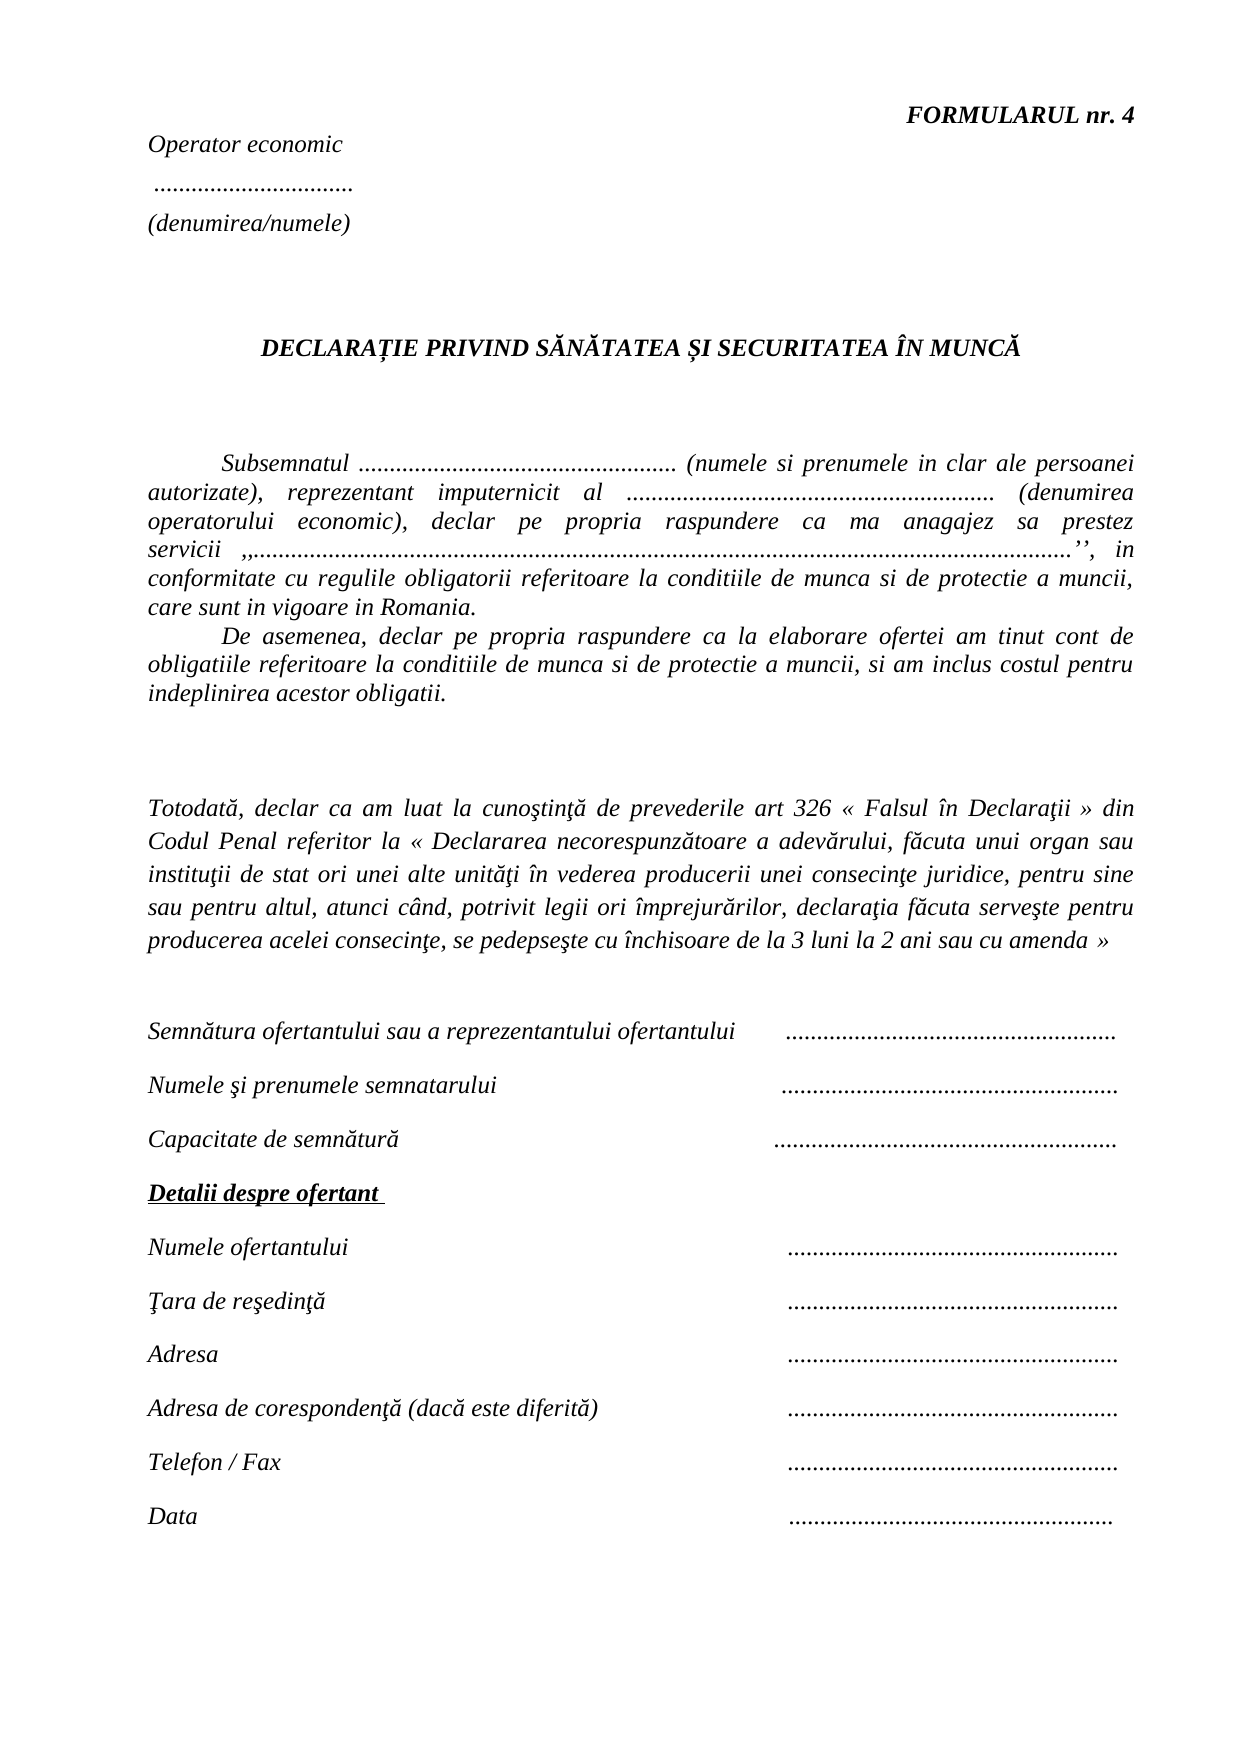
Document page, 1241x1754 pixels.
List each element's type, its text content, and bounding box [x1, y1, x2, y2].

text Operator economic [148, 129, 1137, 158]
text (denumirea/numele) [148, 208, 1137, 237]
text declaraȚie privind SĂNĂTATEA ȘI SECURITATEA ÎN muncĂ [148, 333, 1137, 362]
text ................................ [148, 168, 1137, 197]
text Semnătura ofertantului sau a reprezentantului ofertantului ..................................................... [148, 1016, 1137, 1045]
text Subsemnatul ................................................... (numele si prenumele in clar ale persoanei autorizate), reprezentant imputernicit al ........................................................... (denumirea operatorului economic), declar pe propria raspundere ca ma anagajez sa prestez servicii ,,...................................................................................................................................’’, in conformitate cu regulile obligatorii referitoare la conditiile de munca si de protectie a muncii, care sunt in vigoare in Romania. [148, 448, 1137, 621]
text Adresa ..................................................... [148, 1339, 1137, 1368]
text Numele şi prenumele semnatarului ...................................................... [148, 1070, 1137, 1099]
text Telefon / Fax ..................................................... [148, 1447, 1137, 1476]
text Totodată, declar ca am luat la cunoştinţă de prevederile art 326 « Falsul în Declaraţii » din Codul Penal referitor la « Declararea necorespunzătoare a adevărului, făcuta unui organ sau instituţii de stat ori unei alte unităţi în vederea producerii unei consecinţe juridice, pentru sine sau pentru altul, atunci când, potrivit legii ori împrejurărilor, declaraţia făcuta serveşte pentru producerea acelei consecinţe, se pedepseşte cu închisoare de la 3 luni la 2 ani sau cu amenda » [148, 793, 1137, 954]
text Data .................................................... [148, 1501, 1137, 1530]
text FORMULARUL nr. 4 [148, 101, 1137, 129]
text De asemenea, declar pe propria raspundere ca la elaborare ofertei am tinut cont de obligatiile referitoare la conditiile de munca si de protectie a muncii, si am inclus costul pentru indeplinirea acestor obligatii. [148, 621, 1137, 707]
text Capacitate de semnătură ....................................................... [148, 1124, 1137, 1153]
text Ţara de reşedinţă ..................................................... [148, 1286, 1137, 1314]
text Detalii despre ofertant [148, 1178, 1137, 1207]
text Adresa de corespondenţă (dacă este diferită) ..................................................... [148, 1393, 1137, 1422]
text Numele ofertantului ..................................................... [148, 1232, 1137, 1261]
